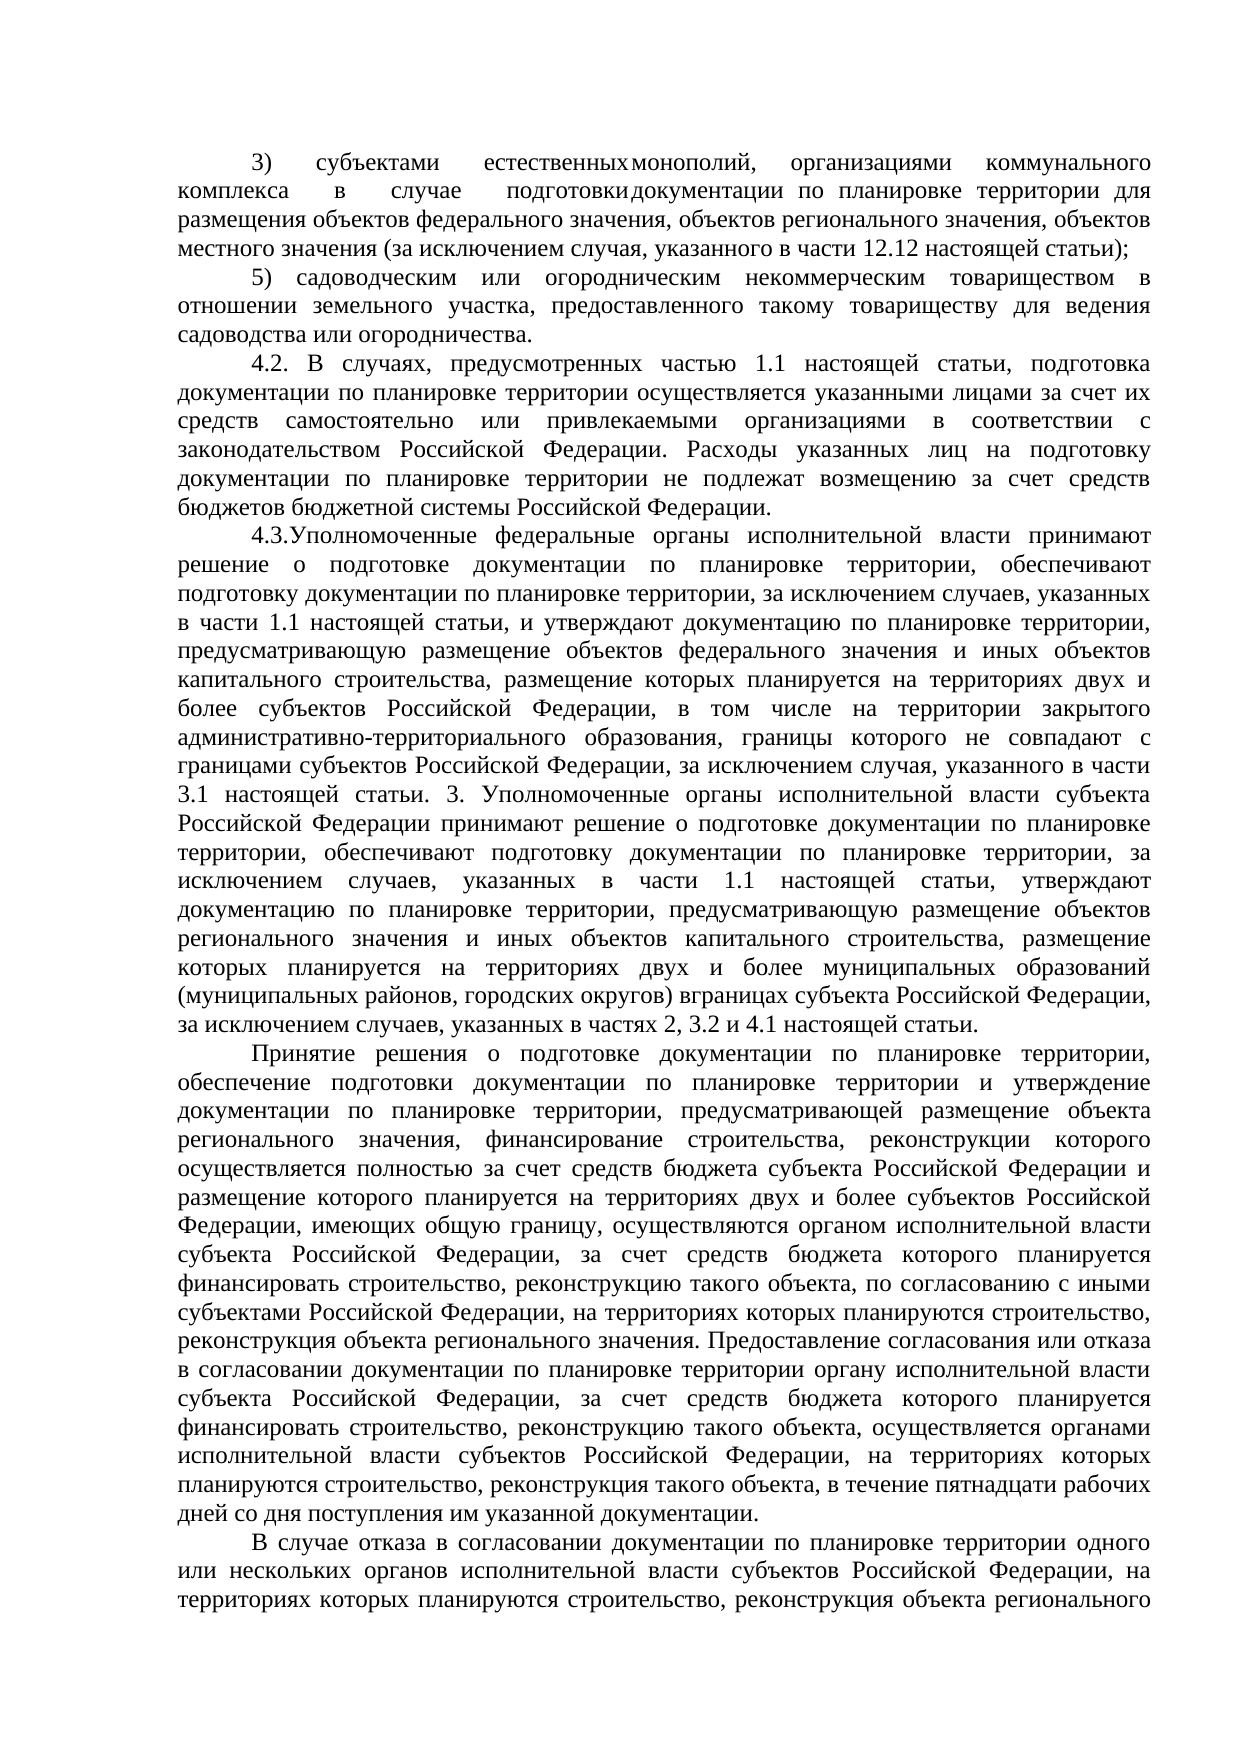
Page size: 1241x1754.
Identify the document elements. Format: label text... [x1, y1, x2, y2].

text 4.3.Уполномоченные федеральные органы исполнительной власти принимают решение о подготовке документации по планировке территории, обеспечивают подготовку документации по планировке территории, за исключением случаев, указанных в части 1.1 настоящей статьи, и утверждают документацию по планировке территории, предусматривающую размещение объектов федерального значения и иных объектов капитального строительства, размещение которых планируется на территориях двух и более субъектов Российской Федерации, в том числе на территории закрытого административно-территориального образования, границы которого не совпадают с границами субъектов Российской Федерации, за исключением случая, указанного в части 3.1 настоящей статьи. 3. Уполномоченные органы исполнительной власти субъекта Российской Федерации принимают решение о подготовке документации по планировке территории, обеспечивают подготовку документации по планировке территории, за исключением случаев, указанных в части 1.1 настоящей статьи, утверждают документацию по планировке территории, предусматривающую размещение объектов регионального значения и иных объектов капитального строительства, размещение которых планируется на территориях двух и более муниципальных образований (муниципальных районов, городских округов) вграницах субъекта Российской Федерации, за исключением случаев, указанных в частях 2, 3.2 и 4.1 настоящей статьи. [177, 521, 1152, 1038]
text Принятие решения о подготовке документации по планировке территории, обеспечение подготовки документации по планировке территории и утверждение документации по планировке территории, предусматривающей размещение объекта регионального значения, финансирование строительства, реконструкции которого осуществляется полностью за счет средств бюджета субъекта Российской Федерации и размещение которого планируется на территориях двух и более субъектов Российской Федерации, имеющих общую границу, осуществляются органом исполнительной власти субъекта Российской Федерации, за счет средств бюджета которого планируется финансировать строительство, реконструкцию такого объекта, по согласованию с иными субъектами Российской Федерации, на территориях которых планируются строительство, реконструкция объекта регионального значения. Предоставление согласования или отказа в согласовании документации по планировке территории органу исполнительной власти субъекта Российской Федерации, за счет средств бюджета которого планируется финансировать строительство, реконструкцию такого объекта, осуществляется органами исполнительной власти субъектов Российской Федерации, на территориях которых планируются строительство, реконструкция такого объекта, в течение пятнадцати рабочих дней со дня поступления им указанной документации. [177, 1038, 1152, 1527]
text 3) субъектами естественных монополий, организациями коммунального комплекса в случае подготовки документации по планировке территории для размещения объектов федерального значения, объектов регионального значения, объектов местного значения (за исключением случая, указанного в части 12.12 настоящей статьи); [177, 147, 1152, 262]
text 4.2. В случаях, предусмотренных частью 1.1 настоящей статьи, подготовка документации по планировке территории осуществляется указанными лицами за счет их средств самостоятельно или привлекаемыми организациями в соответствии с законодательством Российской Федерации. Расходы указанных лиц на подготовку документации по планировке территории не подлежат возмещению за счет средств бюджетов бюджетной системы Российской Федерации. [177, 348, 1152, 521]
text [177, 1527, 1152, 1613]
text 5) садоводческим или огородническим некоммерческим товариществом в отношении земельного участка, предоставленного такому товариществу для ведения садоводства или огородничества. [177, 262, 1152, 348]
